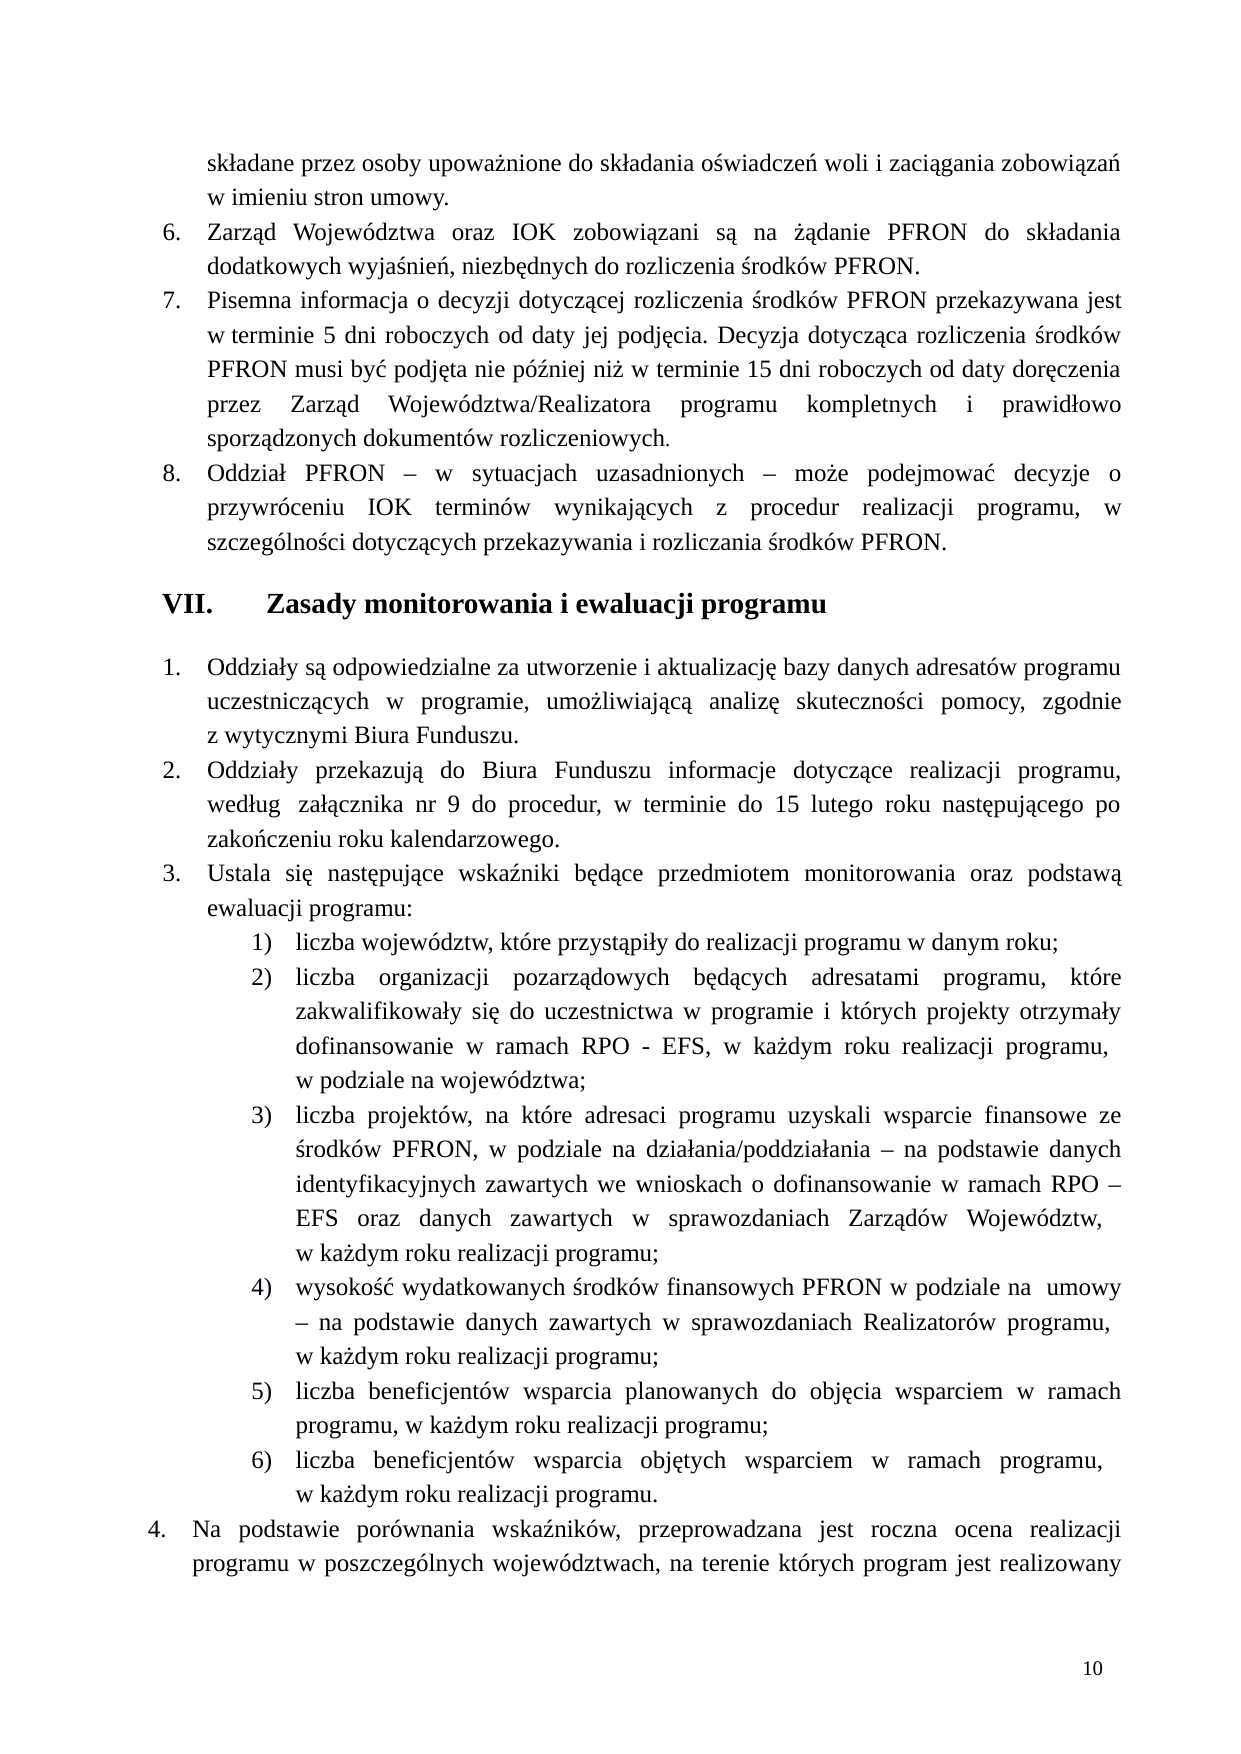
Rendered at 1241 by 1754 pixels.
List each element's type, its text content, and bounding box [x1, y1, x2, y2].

list Zarząd Województwa oraz IOK zobowiązani są na żądanie PFRON do składania dodatkowych wyjaśnień, niezbędnych do rozliczenia środków PFRON. [162, 217, 1122, 280]
list liczba projektów, na które adresaci programu uzyskali wsparcie finansowe ze środków PFRON, w podziale na działania/poddziałania – na podstawie danych identyfikacyjnych zawartych we wnioskach o dofinansowanie w ramach RPO – EFS oraz danych zawartych w sprawozdaniach Zarządów Województw, w każdym roku realizacji programu; [251, 1100, 1122, 1267]
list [148, 1514, 1122, 1577]
list liczba organizacji pozarządowych będących adresatami programu, które zakwalifikowały się do uczestnictwa w programie i których projekty otrzymały dofinansowanie w ramach RPO - EFS, w każdym roku realizacji programu, w podziale na województwa; [251, 962, 1122, 1094]
list Oddział PFRON – w sytuacjach uzasadnionych – może podejmować decyzje o przywróceniu IOK terminów wynikających z procedur realizacji programu, w szczególności dotyczących przekazywania i rozliczania środków PFRON. [162, 458, 1122, 556]
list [162, 148, 1122, 211]
list liczba beneficjentów wsparcia planowanych do objęcia wsparciem w ramach programu, w każdym roku realizacji programu; [251, 1376, 1122, 1439]
list wysokość wydatkowanych środków finansowych PFRON w podziale na umowy – na podstawie danych zawartych w sprawozdaniach Realizatorów programu, w każdym roku realizacji programu; [251, 1272, 1122, 1370]
list Ustala się następujące wskaźniki będące przedmiotem monitorowania oraz podstawą ewaluacji programu: [162, 858, 1122, 922]
list liczba województw, które przystąpiły do realizacji programu w danym roku; [251, 927, 1122, 956]
subtitle VII. Zasady monitorowania i ewaluacji programu [156, 586, 1122, 620]
list Oddziały przekazują do Biura Funduszu informacje dotyczące realizacji programu, według załącznika nr 9 do procedur, w terminie do 15 lutego roku następującego po zakończeniu roku kalendarzowego. [162, 755, 1122, 853]
list liczba beneficjentów wsparcia objętych wsparciem w ramach programu, w każdym roku realizacji programu. [251, 1445, 1122, 1508]
list Pisemna informacja o decyzji dotyczącej rozliczenia środków PFRON przekazywana jest w terminie 5 dni roboczych od daty jej podjęcia. Decyzja dotycząca rozliczenia środków PFRON musi być podjęta nie później niż w terminie 15 dni roboczych od daty doręczenia przez Zarząd Województwa/Realizatora programu kompletnych i prawidłowo sporządzonych dokumentów rozliczeniowych. [162, 286, 1122, 452]
list Oddziały są odpowiedzialne za utworzenie i aktualizację bazy danych adresatów programu uczestniczących w programie, umożliwiającą analizę skuteczności pomocy, zgodnie z wytycznymi Biura Funduszu. [162, 652, 1122, 749]
